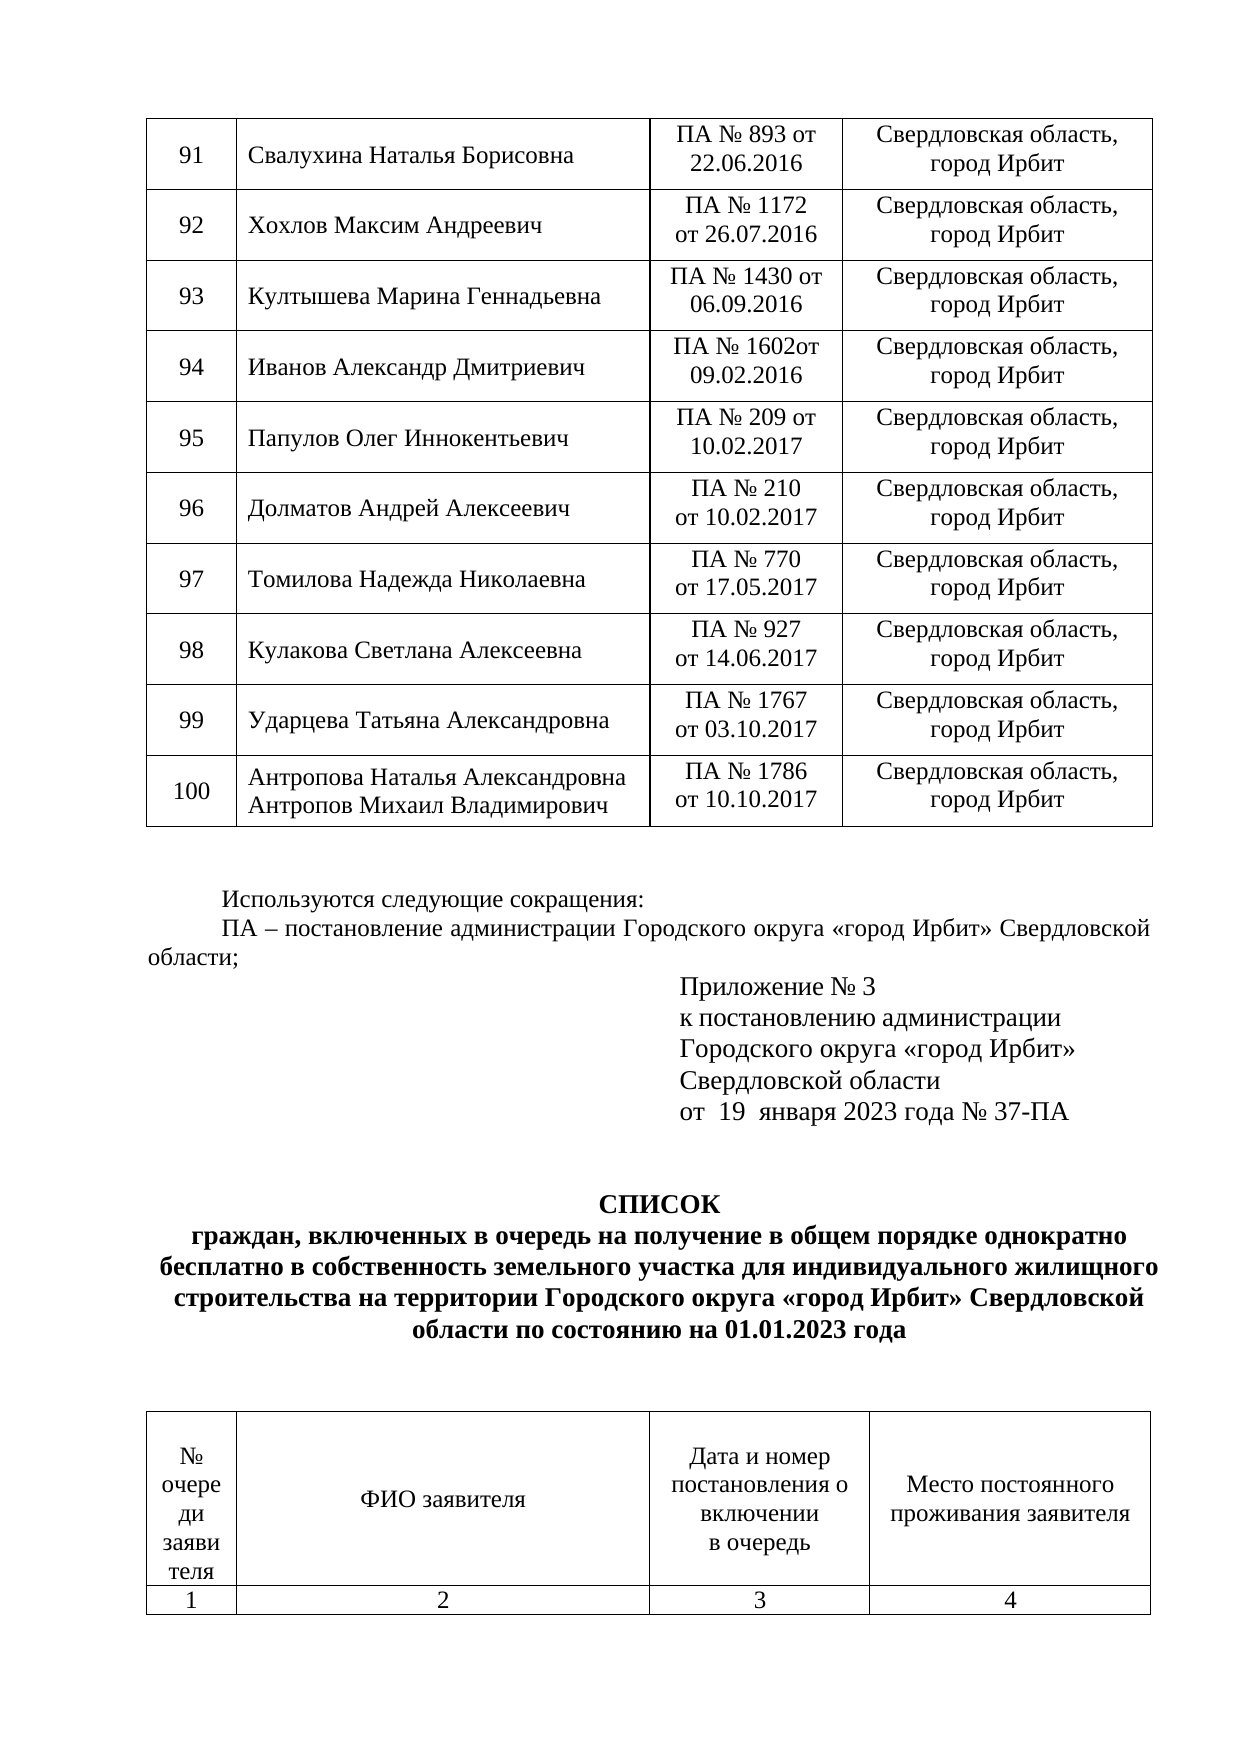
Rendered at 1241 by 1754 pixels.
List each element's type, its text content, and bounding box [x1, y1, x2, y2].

table_cell Свердловская область, город Ирбит [843, 614, 1152, 684]
text ПА – постановление администрации Городского округа «город Ирбит» Свердловской области; [148, 913, 1152, 970]
table_cell 96 [147, 473, 236, 543]
table_cell ПА № 927 от 14.06.2017 [651, 614, 842, 684]
table_cell 93 [147, 261, 236, 330]
table_cell Хохлов Максим Андреевич [237, 190, 649, 260]
table_cell ПА № 209 от 10.02.2017 [651, 402, 842, 472]
table_cell ПА № 893 от 22.06.2016 [651, 119, 842, 189]
table_cell 94 [147, 331, 236, 401]
table_cell Свердловская область, город Ирбит [843, 756, 1152, 826]
table_cell ПА № 210 от 10.02.2017 [651, 473, 842, 543]
table_header Дата и номер постановления о включении в очередь [650, 1412, 869, 1584]
table_header № очереди заявителя [147, 1412, 236, 1584]
table_cell Свердловская область, город Ирбит [843, 261, 1152, 330]
table_cell Свердловская область, город Ирбит [843, 402, 1152, 472]
table_cell Кулакова Светлана Алексеевна [237, 614, 649, 684]
table_cell ПА № 1767 от 03.10.2017 [651, 685, 842, 755]
table_cell 95 [147, 402, 236, 472]
table_cell 3 [650, 1586, 869, 1614]
table_cell Антропова Наталья Александровна Антропов Михаил Владимирович [237, 756, 649, 826]
table_cell 97 [147, 544, 236, 613]
table_cell 98 [147, 614, 236, 684]
table_cell Свердловская область, город Ирбит [843, 473, 1152, 543]
table_cell Томилова Надежда Николаевна [237, 544, 649, 613]
table_cell Свердловская область, город Ирбит [843, 190, 1152, 260]
table_cell Папулов Олег Иннокентьевич [237, 402, 649, 472]
table_header Место постоянного проживания заявителя [870, 1412, 1150, 1584]
table_cell Свердловская область, город Ирбит [843, 544, 1152, 613]
table_cell ПА № 1172 от 26.07.2016 [651, 190, 842, 260]
table_cell Свердловская область, город Ирбит [843, 331, 1152, 401]
table_cell ПА № 1602от 09.02.2016 [651, 331, 842, 401]
table_cell 91 [147, 119, 236, 189]
table_cell Ударцева Татьяна Александровна [237, 685, 649, 755]
table_cell Свалухина Наталья Борисовна [237, 119, 649, 189]
text СПИСОК [148, 1188, 1171, 1219]
table_cell ПА № 1430 от 06.09.2016 [651, 261, 842, 330]
table_cell 2 [237, 1586, 649, 1614]
table_cell Долматов Андрей Алексеевич [237, 473, 649, 543]
table_cell 4 [870, 1586, 1150, 1614]
table_header ФИО заявителя [237, 1412, 649, 1584]
text граждан, включенных в очередь на получение в общем порядке однократно бесплатно в собственность земельного участка для индивидуального жилищного строительства на территории Городского округа «город Ирбит» Свердловской области по состоянию на 01.01.2023 года [148, 1219, 1171, 1344]
table_cell ПА № 770 от 17.05.2017 [651, 544, 842, 613]
text Используются следующие сокращения: [148, 884, 1152, 913]
table_cell 1 [147, 1586, 236, 1614]
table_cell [843, 119, 1152, 189]
table_cell 92 [147, 190, 236, 260]
table_cell ПА № 1786 от 10.10.2017 [651, 756, 842, 826]
table_cell Свердловская область, город Ирбит [843, 685, 1152, 755]
text Приложение № 3 к постановлению администрации Городского округа «город Ирбит» Свердловской области от 19 января 2023 года № 37-ПА [679, 970, 1152, 1126]
table_cell Иванов Александр Дмитриевич [237, 331, 649, 401]
table_cell 100 [147, 756, 236, 826]
table_cell 99 [147, 685, 236, 755]
table_cell Култышева Марина Геннадьевна [237, 261, 649, 330]
